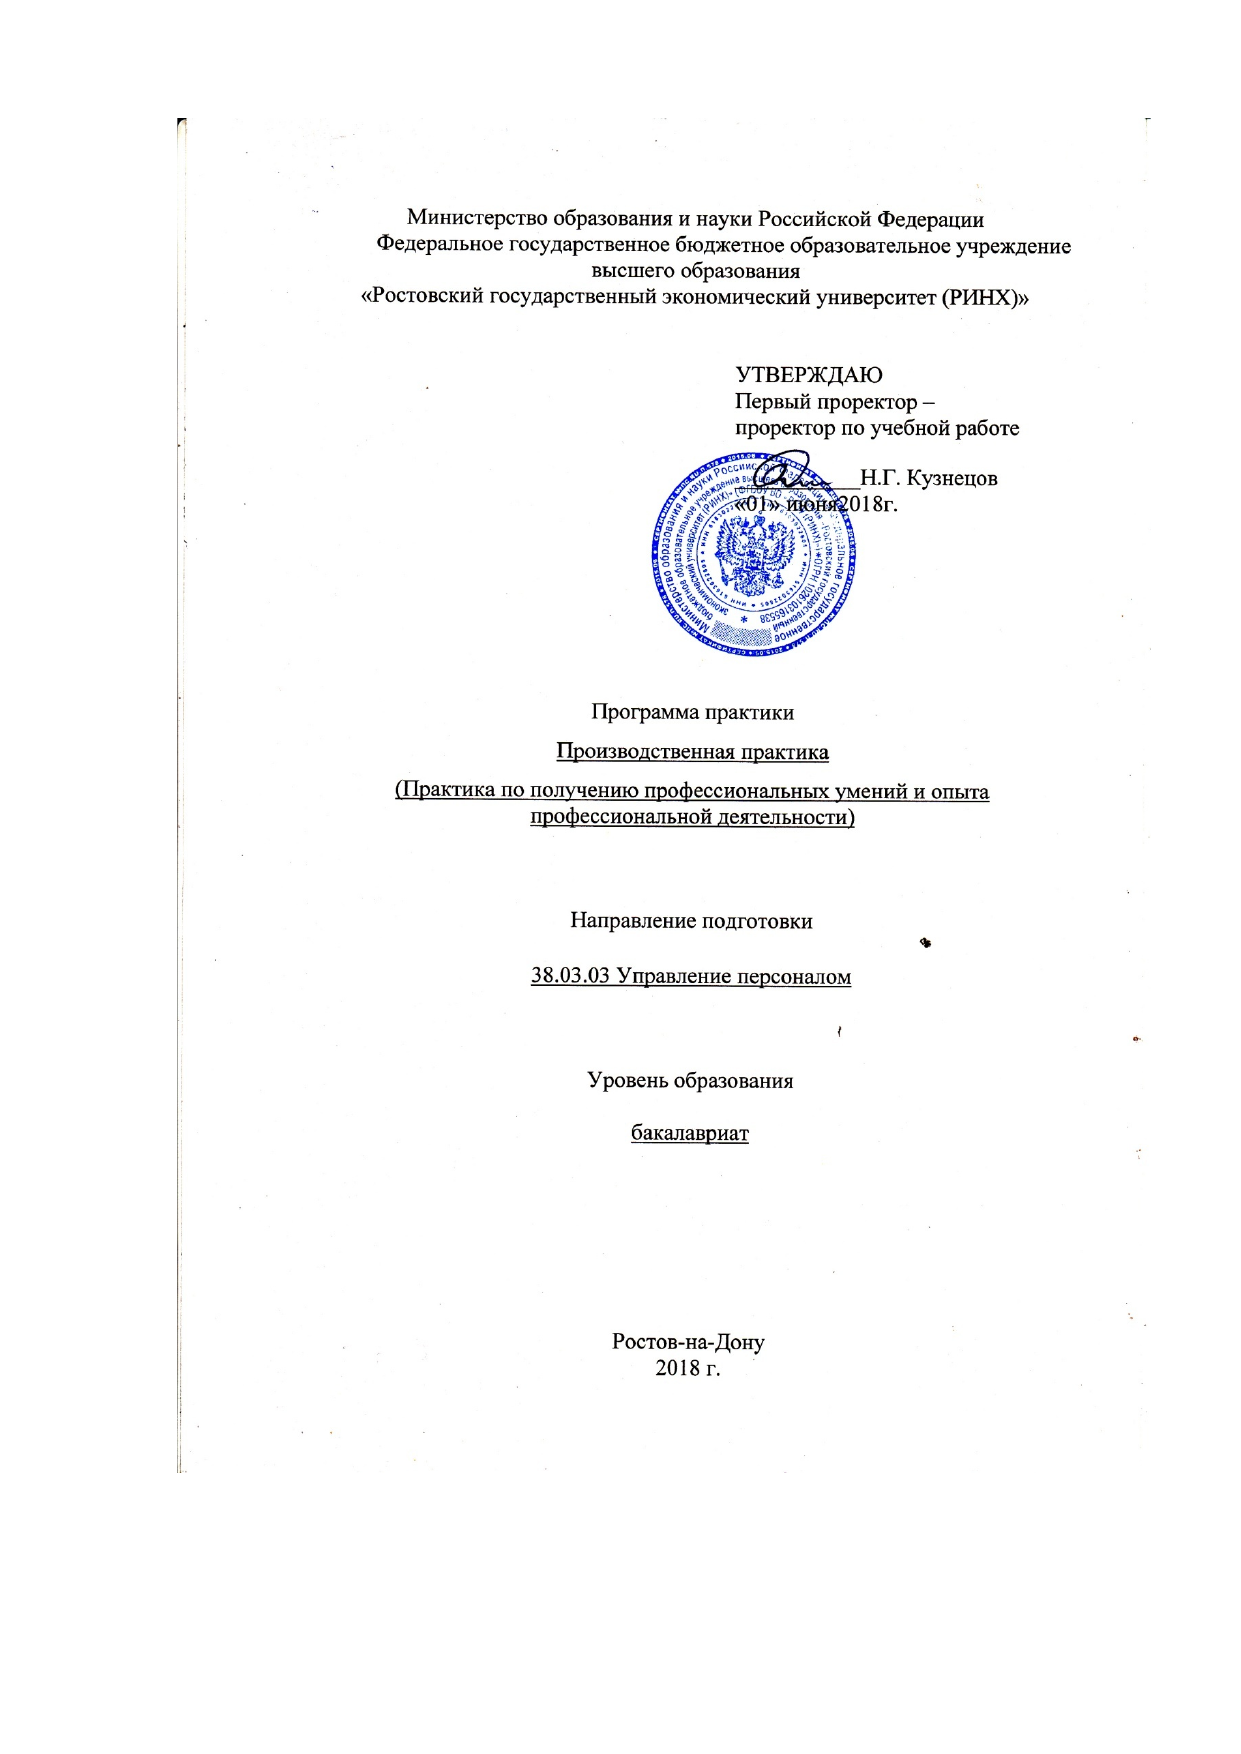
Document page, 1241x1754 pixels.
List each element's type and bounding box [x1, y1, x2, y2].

picture [177, 118, 1151, 1473]
